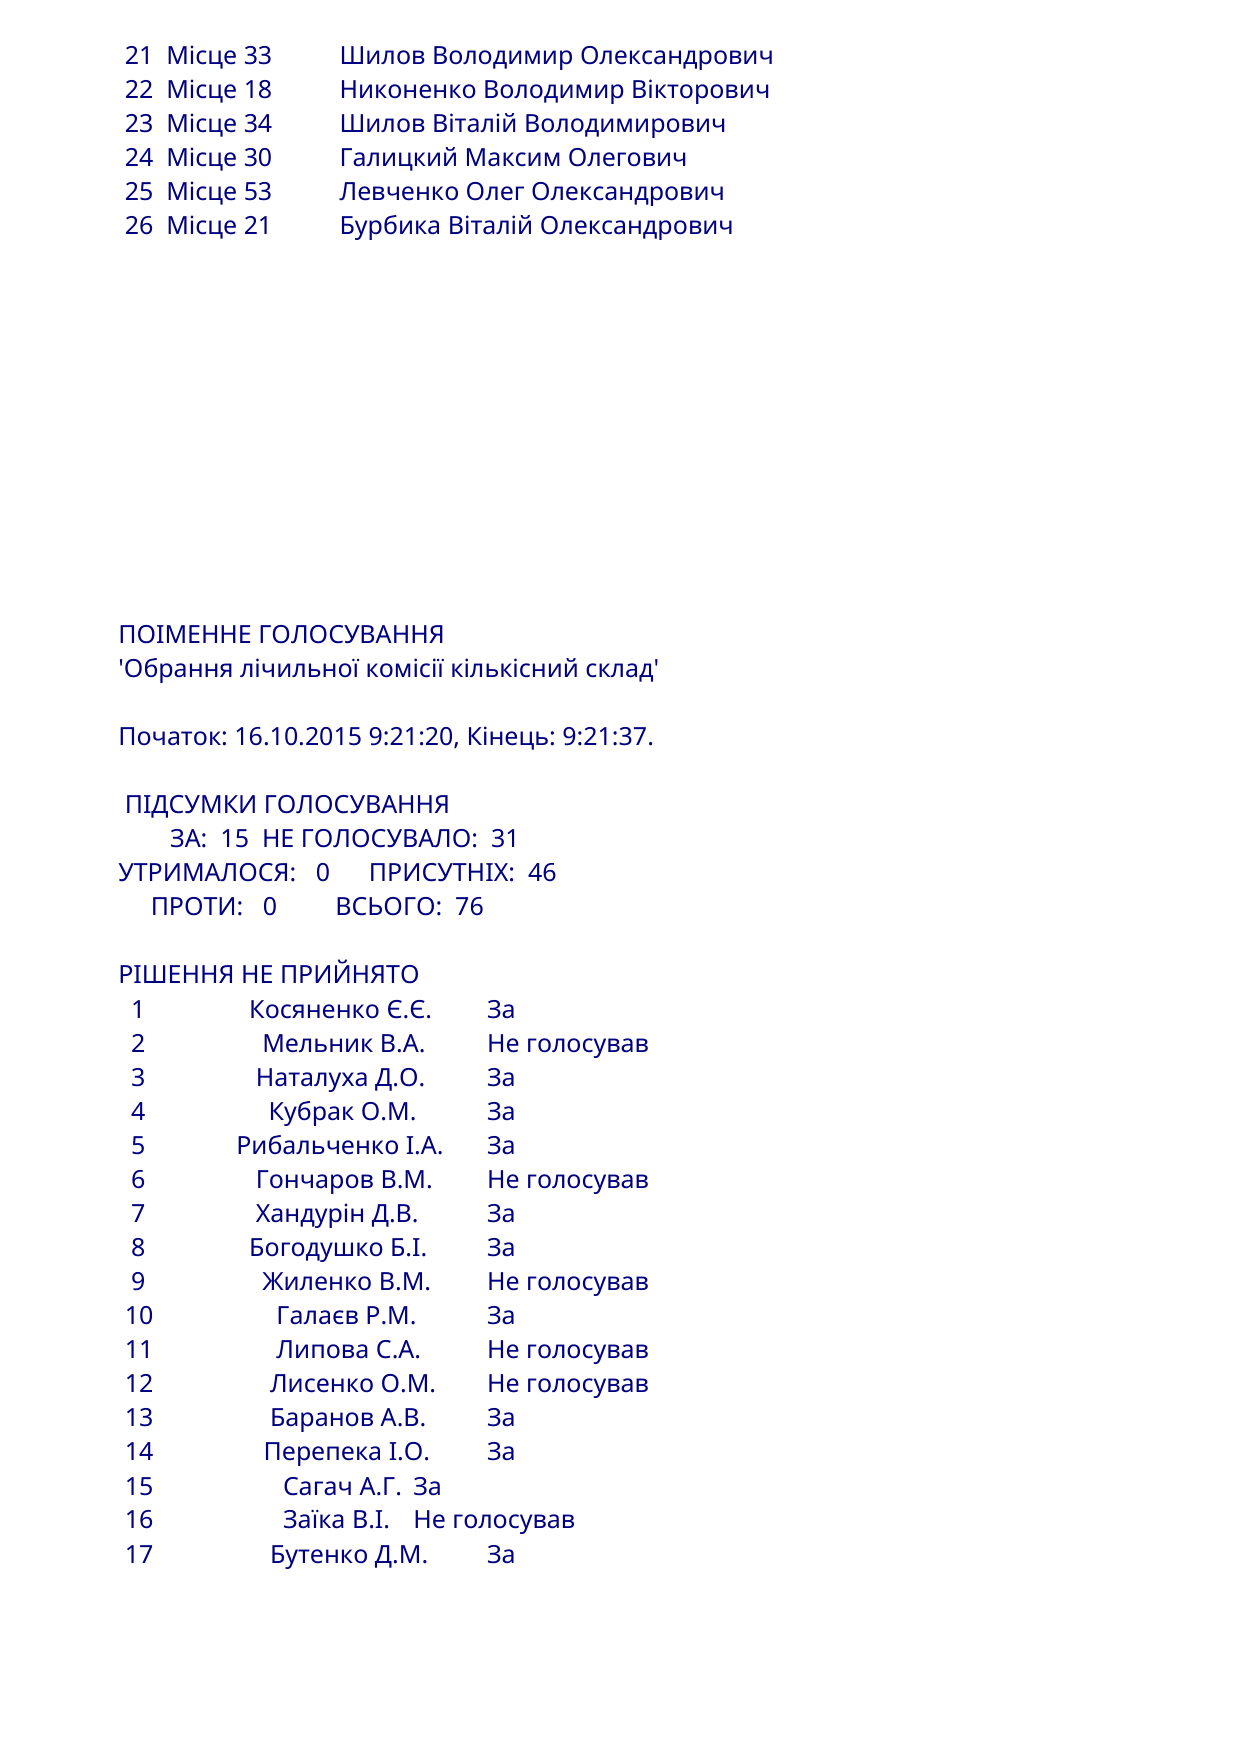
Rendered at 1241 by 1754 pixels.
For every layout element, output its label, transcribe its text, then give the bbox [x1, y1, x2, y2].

text 'Обрання лічильної комісії кількісний склад' [118, 651, 1152, 685]
text ЗА: 15 НЕ ГОЛОСУВАЛО: 31 [118, 821, 1152, 855]
text 10 Галаєв Р.М. За [118, 1298, 1152, 1332]
text 5 Рибальченко І.А. За [118, 1127, 1152, 1162]
text 23 Місце 34 Шилов Віталій Володимирович [118, 106, 1152, 140]
text 7 Хандурін Д.В. За [118, 1196, 1152, 1230]
text 26 Місце 21 Бурбика Віталій Олександрович [118, 208, 1152, 242]
text 12 Лисенко О.М. Не голосував [118, 1366, 1152, 1400]
text Початок: 16.10.2015 9:21:20, Кінець: 9:21:37. [118, 719, 1152, 753]
text 1 Косяненко Є.Є. За [118, 991, 1152, 1025]
text 14 Перепека І.О. За [118, 1434, 1152, 1468]
text ПІДСУМКИ ГОЛОСУВАННЯ [118, 787, 1152, 821]
text ПОІМЕННЕ ГОЛОСУВАННЯ [118, 617, 1152, 651]
text ПРОТИ: 0 ВСЬОГО: 76 [118, 889, 1152, 923]
text 2 Мельник В.А. Не голосував [118, 1025, 1152, 1059]
text 6 Гончаров В.М. Не голосував [118, 1162, 1152, 1196]
text УТРИМАЛОСЯ: 0 ПРИСУТНІХ: 46 [118, 855, 1152, 889]
text 22 Місце 18 Никоненко Володимир Вікторович [118, 72, 1152, 106]
text 16 Заїка В.І. Не голосував [118, 1502, 1152, 1536]
text 3 Наталуха Д.О. За [118, 1059, 1152, 1093]
text 4 Кубрак О.М. За [118, 1093, 1152, 1127]
text 25 Місце 53 Левченко Олег Олександрович [118, 174, 1152, 208]
text РІШЕННЯ НЕ ПРИЙНЯТО [118, 957, 1152, 991]
text 11 Липова С.А. Не голосував [118, 1332, 1152, 1366]
text 21 Місце 33 Шилов Володимир Олександрович [118, 37, 1152, 72]
text 9 Жиленко В.М. Не голосував [118, 1264, 1152, 1298]
text 15 Сагач А.Г. За [118, 1468, 1152, 1502]
text 24 Місце 30 Галицкий Максим Олегович [118, 140, 1152, 174]
text 17 Бутенко Д.М. За [118, 1536, 1152, 1570]
text 8 Богодушко Б.І. За [118, 1230, 1152, 1264]
text 13 Баранов А.В. За [118, 1400, 1152, 1434]
